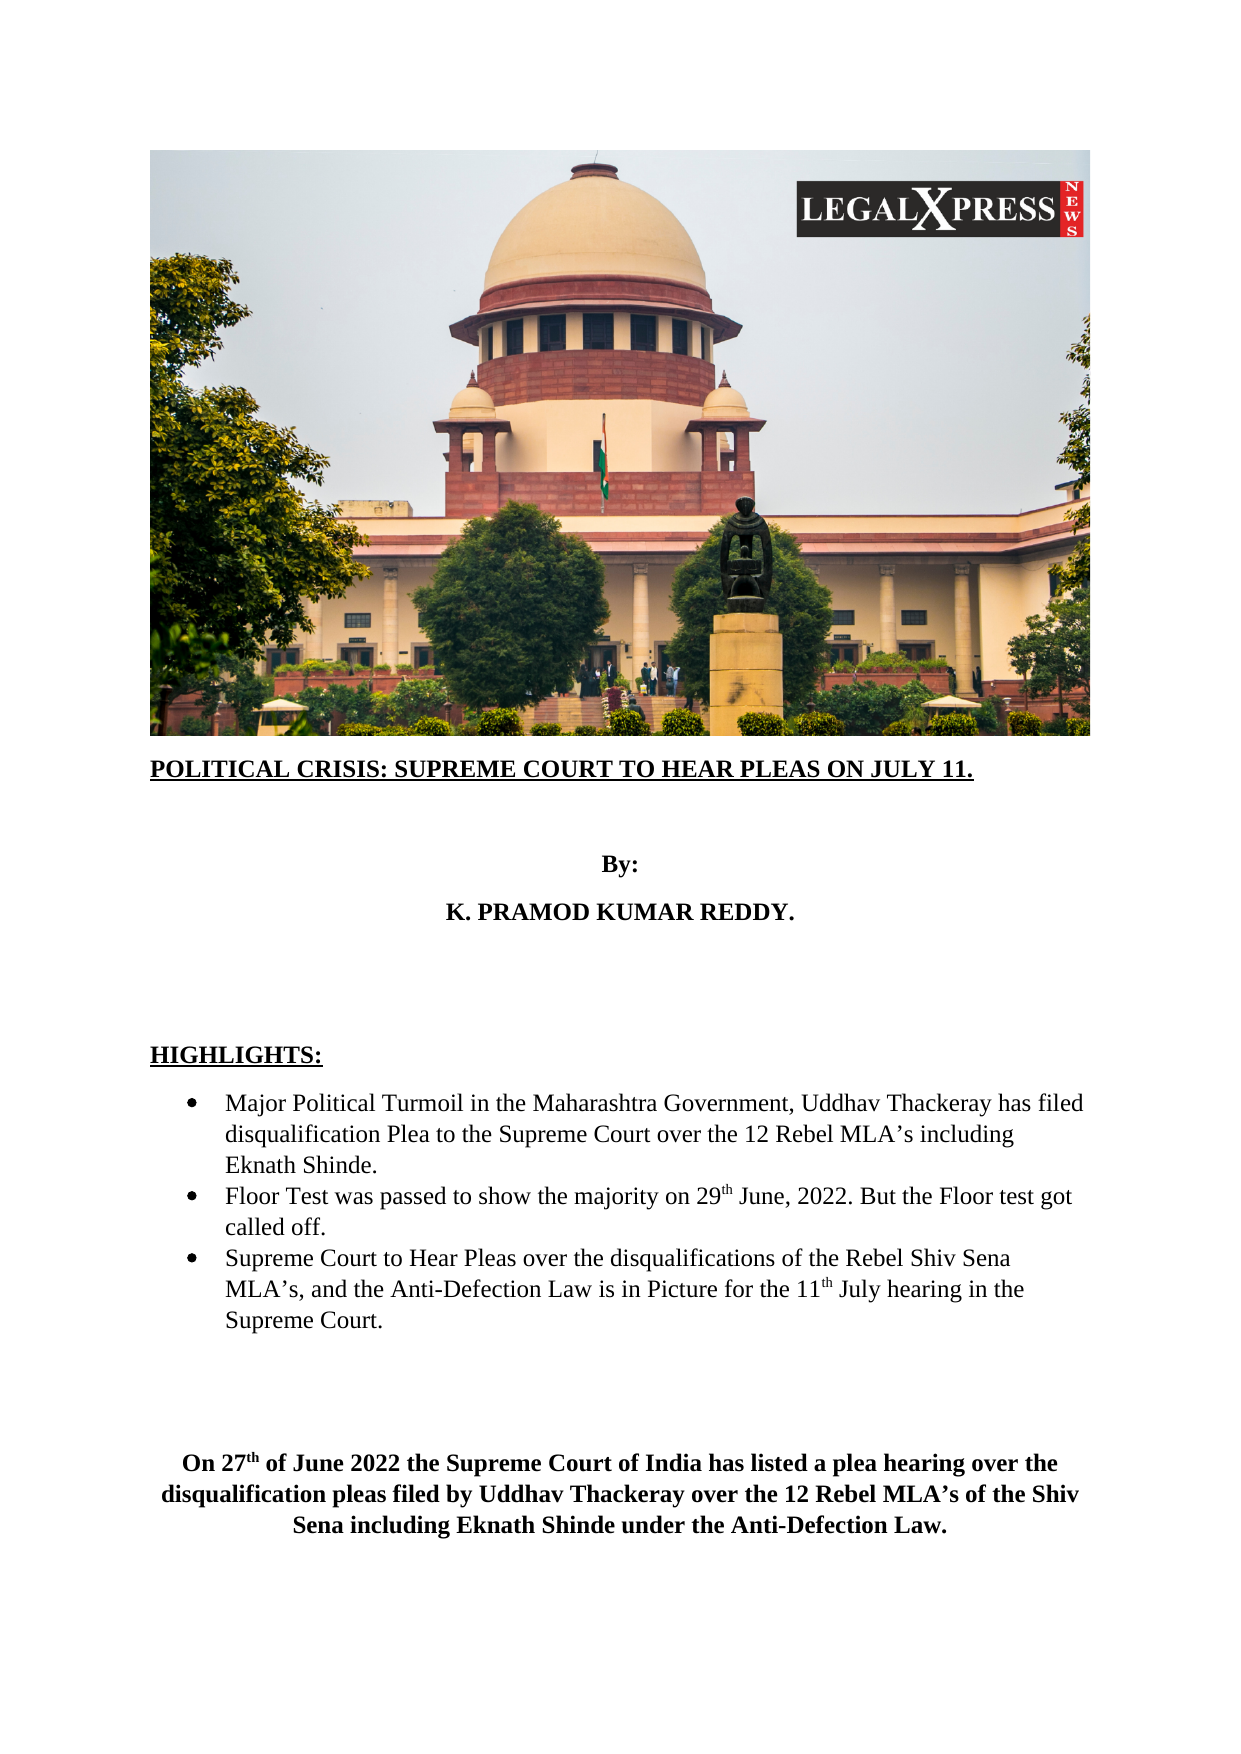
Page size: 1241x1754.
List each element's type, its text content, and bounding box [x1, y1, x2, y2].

text By: [150, 849, 1090, 878]
picture [150, 150, 1091, 736]
text On 27th of June 2022 the Supreme Court of India has listed a plea hearing over the disqualification pleas filed by Uddhav Thackeray over the 12 Rebel MLA’s of the Shiv Sena including Eknath Shinde under the Anti-Defection Law. [150, 1448, 1090, 1539]
text HIGHLIGHTS: [150, 1040, 1090, 1069]
list Floor Test was passed to show the majority on 29th June, 2022. But the Floor test got called off. [187, 1181, 1090, 1241]
text K. PRAMOD KUMAR REDDY. [150, 897, 1090, 926]
list Supreme Court to Hear Pleas over the disqualifications of the Rebel Shiv Sena MLA’s, and the Anti-Defection Law is in Picture for the 11th July hearing in the Supreme Court. [187, 1243, 1090, 1334]
text POLITICAL CRISIS: SUPREME COURT TO HEAR PLEAS ON JULY 11. [150, 754, 1090, 783]
list Major Political Turmoil in the Maharashtra Government, Uddhav Thackeray has filed disqualification Plea to the Supreme Court over the 12 Rebel MLA’s including Eknath Shinde. [187, 1088, 1090, 1179]
